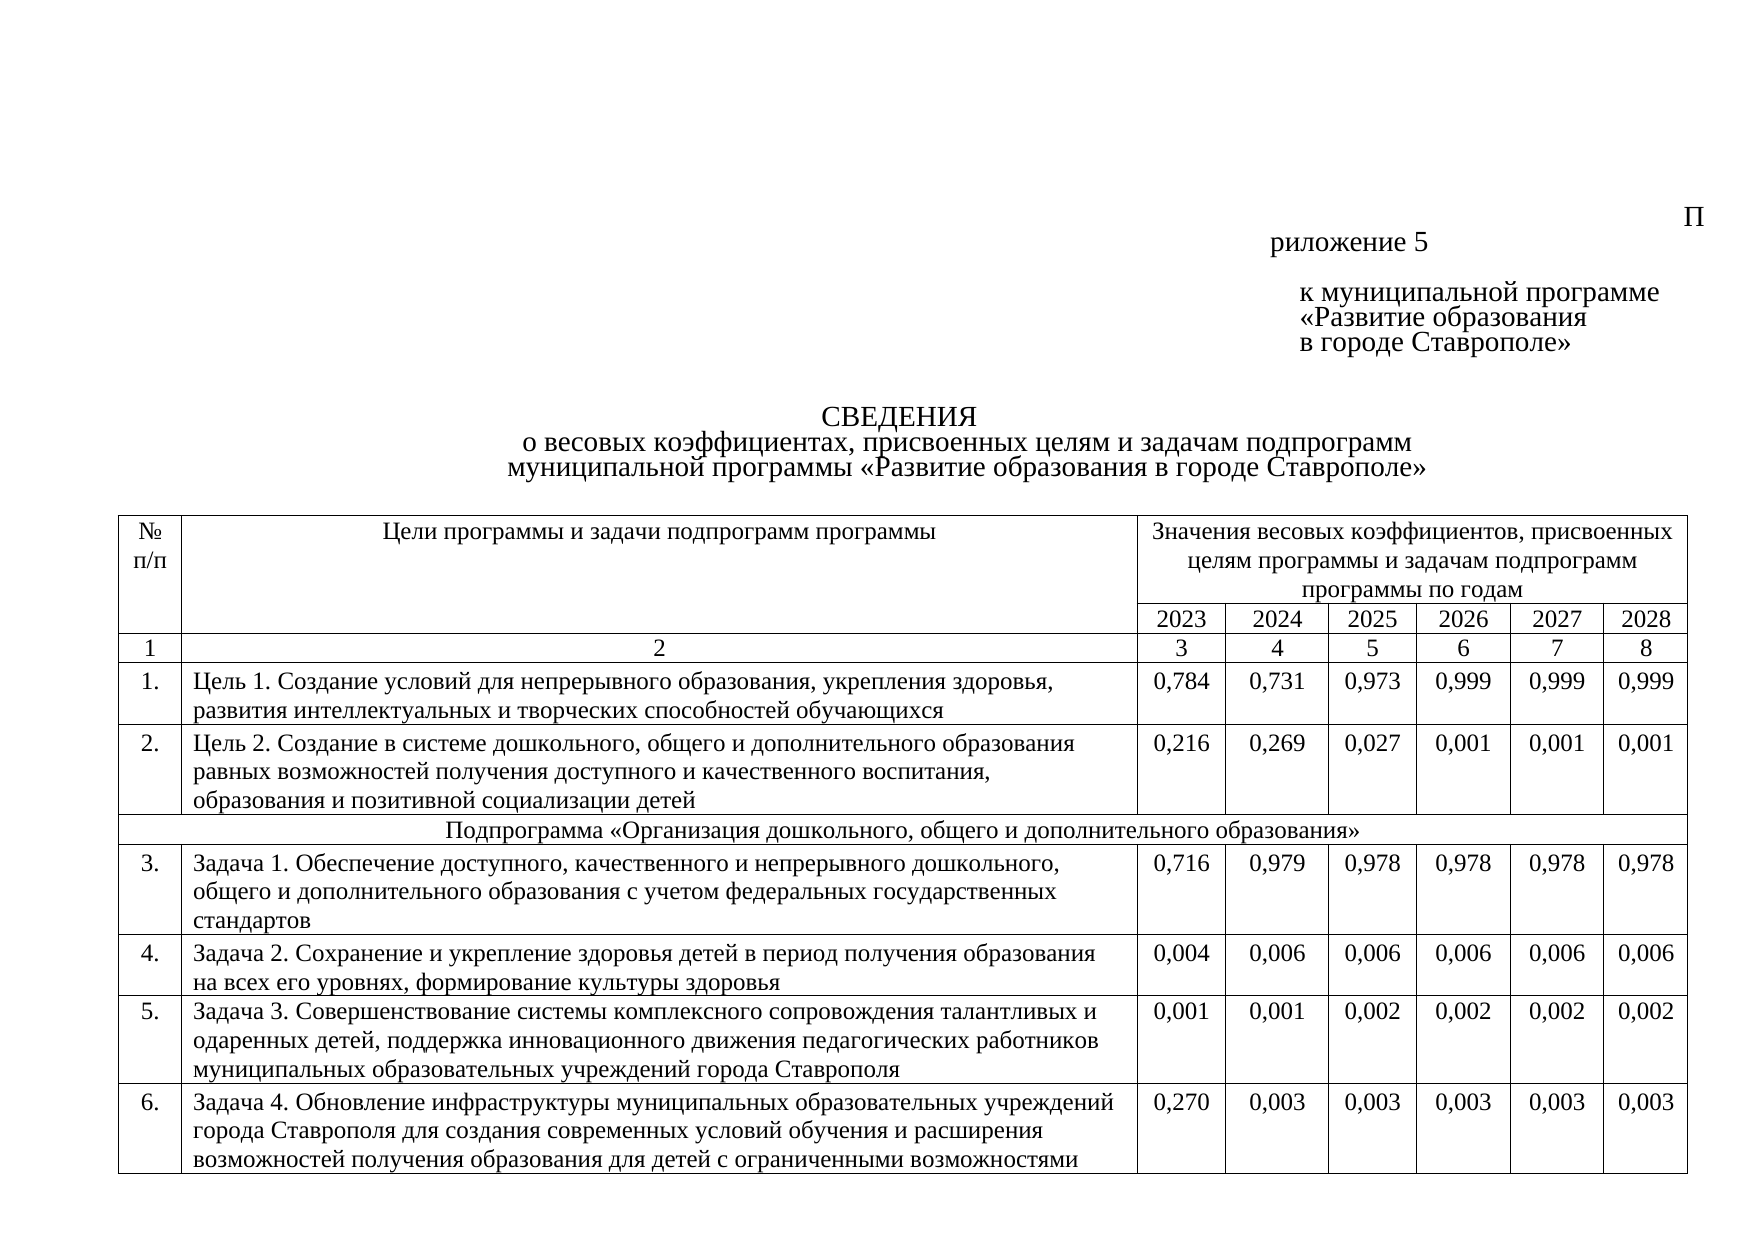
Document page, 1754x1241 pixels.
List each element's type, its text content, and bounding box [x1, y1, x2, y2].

table_cell Цель 1. Создание условий для непрерывного образования, укрепления здоровья, развития интеллектуальных и творческих способностей обучающихся [182, 663, 1137, 724]
table_cell 0,999 [1511, 663, 1603, 724]
table_cell 0,716 [1138, 845, 1225, 934]
table_cell 0,001 [1138, 996, 1225, 1083]
table_cell 6. [119, 1084, 181, 1173]
table_cell 0,004 [1138, 935, 1225, 995]
table_cell 0,270 [1138, 1084, 1225, 1173]
table_header Значения весовых коэффициентов, присвоенных целям программы и задачам подпрограмм программы по годам [1138, 516, 1687, 603]
text о весовых коэффициентах, присвоенных целям и задачам подпрограмм [118, 432, 702, 457]
table_cell 2028 [1604, 604, 1687, 632]
table_header Цели программы и задачи подпрограмм программы [182, 516, 1137, 632]
text СВЕДЕНИЯ [895, 407, 1606, 432]
table_cell 2. [119, 725, 181, 814]
table_cell 2025 [1329, 604, 1416, 632]
text о весовых коэффициентах, присвоенных целям и задачам подпрограмм [724, 432, 1742, 457]
table_cell 5. [119, 996, 181, 1083]
table_cell 0,003 [1604, 1084, 1687, 1173]
table_cell 2023 [1138, 604, 1225, 632]
table_cell 0,001 [1417, 725, 1510, 814]
table_cell 0,006 [1226, 935, 1328, 995]
table_header № п/п [119, 516, 181, 632]
table_cell 0,784 [1138, 663, 1225, 724]
table_cell 0,002 [1417, 996, 1510, 1083]
table_cell 0,002 [1329, 996, 1416, 1083]
table_cell 6 [1417, 634, 1510, 662]
table_cell 4 [1226, 634, 1328, 662]
table_cell 5 [1329, 634, 1416, 662]
table_cell 3 [1138, 634, 1225, 662]
table_cell 0,003 [1511, 1084, 1603, 1173]
table_cell Задача 1. Обеспечение доступного, качественного и непрерывного дошкольного, общего и дополнительного образования с учетом федеральных государственных стандартов [182, 845, 1137, 934]
text в городе Ставрополе» [118, 332, 1683, 357]
table_cell 2026 [1417, 604, 1510, 632]
table_cell Задача 2. Сохранение и укрепление здоровья детей в период получения образования на всех его уровнях, формирование культуры здоровья [182, 935, 1137, 995]
table_cell Цель 2. Создание в системе дошкольного, общего и дополнительного образования равных возможностей получения доступного и качественного воспитания, образования и позитивной социализации детей [182, 725, 1137, 814]
table_cell 0,003 [1329, 1084, 1416, 1173]
table_cell 4. [119, 935, 181, 995]
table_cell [182, 1084, 1137, 1173]
table_cell 0,003 [1417, 1084, 1510, 1173]
table_cell Задача 3. Совершенствование системы комплексного сопровождения талантливых и одаренных детей, поддержка инновационного движения педагогических работников муниципальных образовательных учреждений города Ставрополя [182, 996, 1137, 1083]
text СВЕДЕНИЯ [118, 407, 885, 432]
table_cell 8 [1604, 634, 1687, 662]
table_cell 0,978 [1604, 845, 1687, 934]
text «Развитие образования [118, 307, 1683, 332]
table_cell Подпрограмма «Организация дошкольного, общего и дополнительного образования» [119, 815, 1687, 844]
table_cell 0,999 [1417, 663, 1510, 724]
table_cell 0,006 [1604, 935, 1687, 995]
text муниципальной программы «Развитие образования в городе Ставрополе» [118, 457, 1742, 482]
table_cell 0,027 [1329, 725, 1416, 814]
table_cell 0,001 [1604, 725, 1687, 814]
table_cell 0,006 [1417, 935, 1510, 995]
text Приложение 5 [1270, 207, 1683, 257]
table_cell 0,979 [1226, 845, 1328, 934]
table_cell 0,269 [1226, 725, 1328, 814]
table_cell 0,003 [1226, 1084, 1328, 1173]
table_cell 2024 [1226, 604, 1328, 632]
table_cell 1. [119, 663, 181, 724]
table_cell 0,999 [1604, 663, 1687, 724]
table_cell 0,006 [1511, 935, 1603, 995]
table_cell 2027 [1511, 604, 1603, 632]
table_cell 7 [1511, 634, 1603, 662]
table_cell 0,006 [1329, 935, 1416, 995]
table_cell 0,973 [1329, 663, 1416, 724]
table_cell 0,002 [1511, 996, 1603, 1083]
table_cell 0,731 [1226, 663, 1328, 724]
text к муниципальной программе [118, 282, 1683, 307]
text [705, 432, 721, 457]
table_cell 0,001 [1511, 725, 1603, 814]
table_cell 0,978 [1511, 845, 1603, 934]
table_cell 0,002 [1604, 996, 1687, 1083]
table_cell 0,001 [1226, 996, 1328, 1083]
table_cell 1 [119, 634, 181, 662]
table_cell 2 [182, 634, 1137, 662]
table_cell 0,216 [1138, 725, 1225, 814]
table_cell 0,978 [1417, 845, 1510, 934]
table_cell 3. [119, 845, 181, 934]
table_cell 0,978 [1329, 845, 1416, 934]
